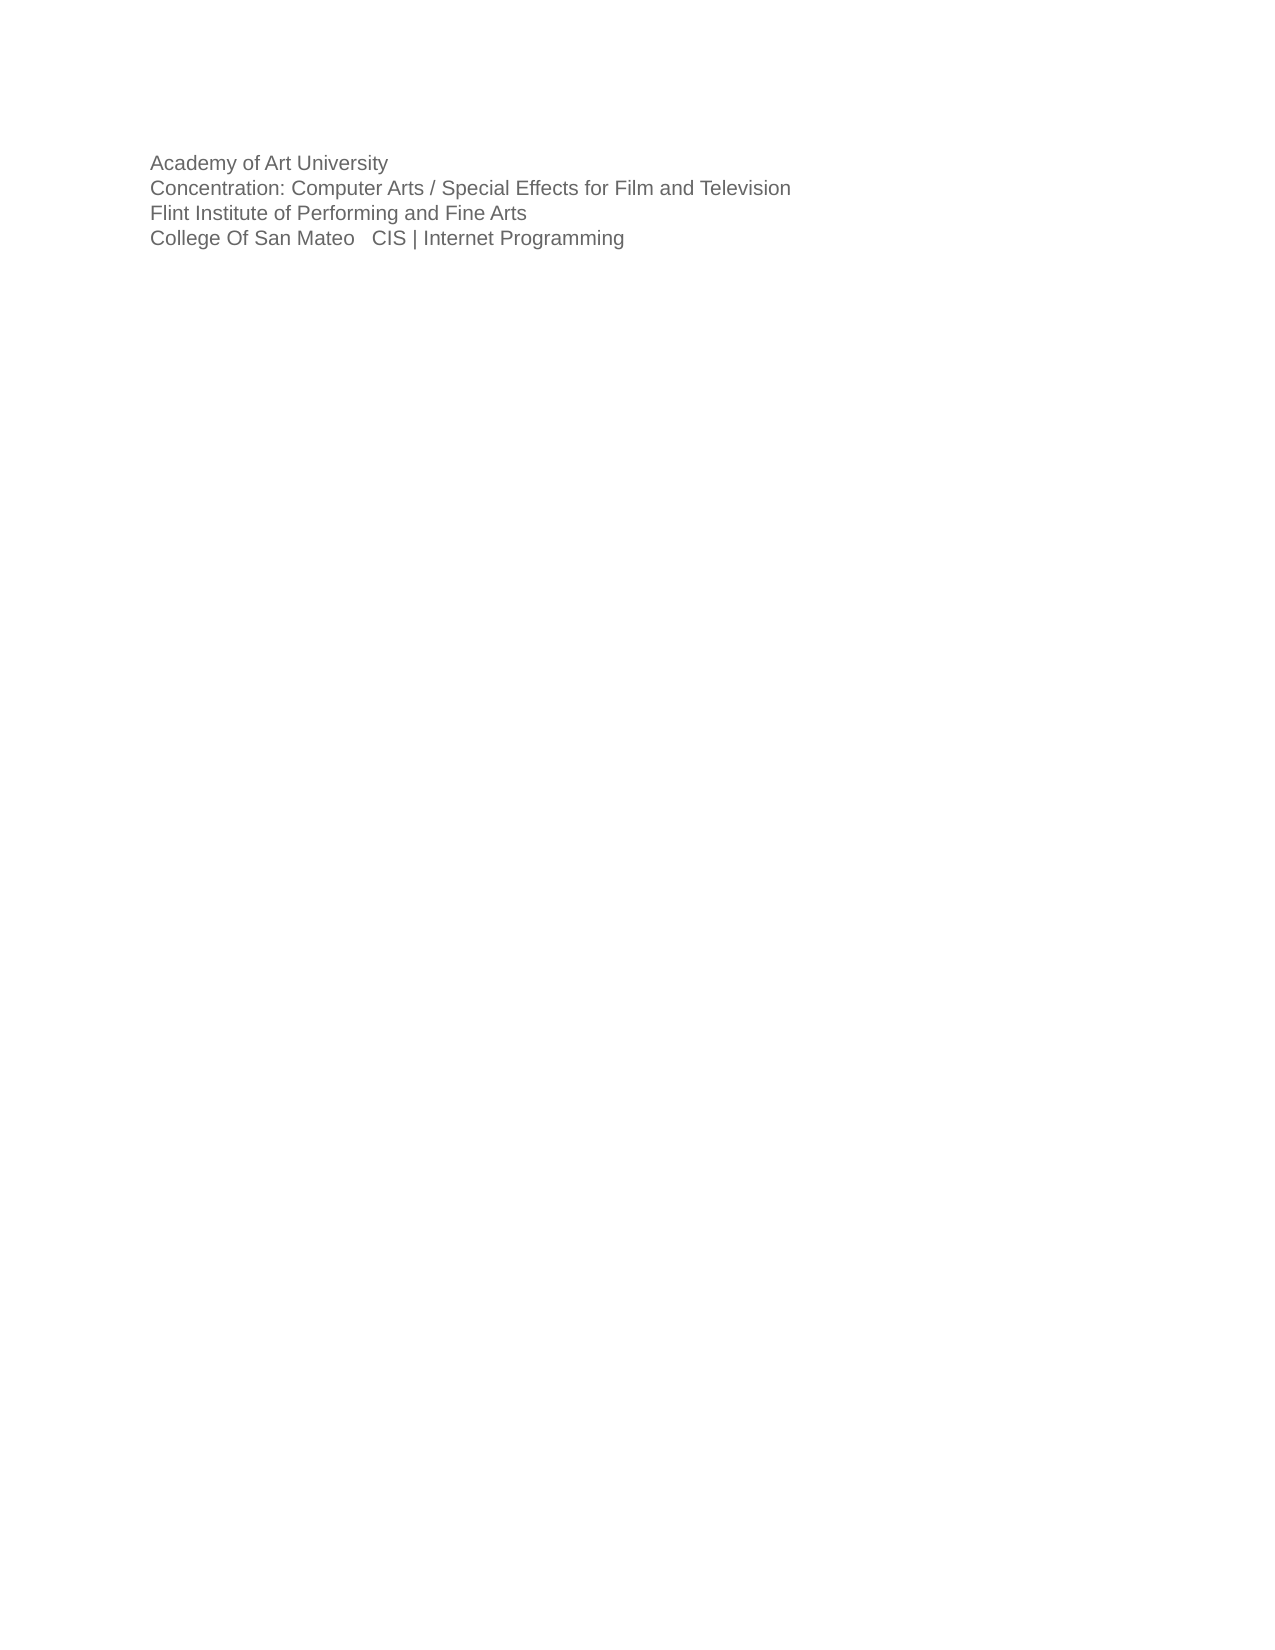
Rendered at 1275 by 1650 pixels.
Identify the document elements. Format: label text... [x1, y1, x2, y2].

text College Of San Mateo CIS | Internet Programming [150, 225, 1184, 250]
text Academy of Art University [150, 150, 1184, 175]
text Concentration: Computer Arts / Special Effects for Film and Television [150, 175, 1184, 200]
text Flint Institute of Performing and Fine Arts [150, 200, 1184, 225]
